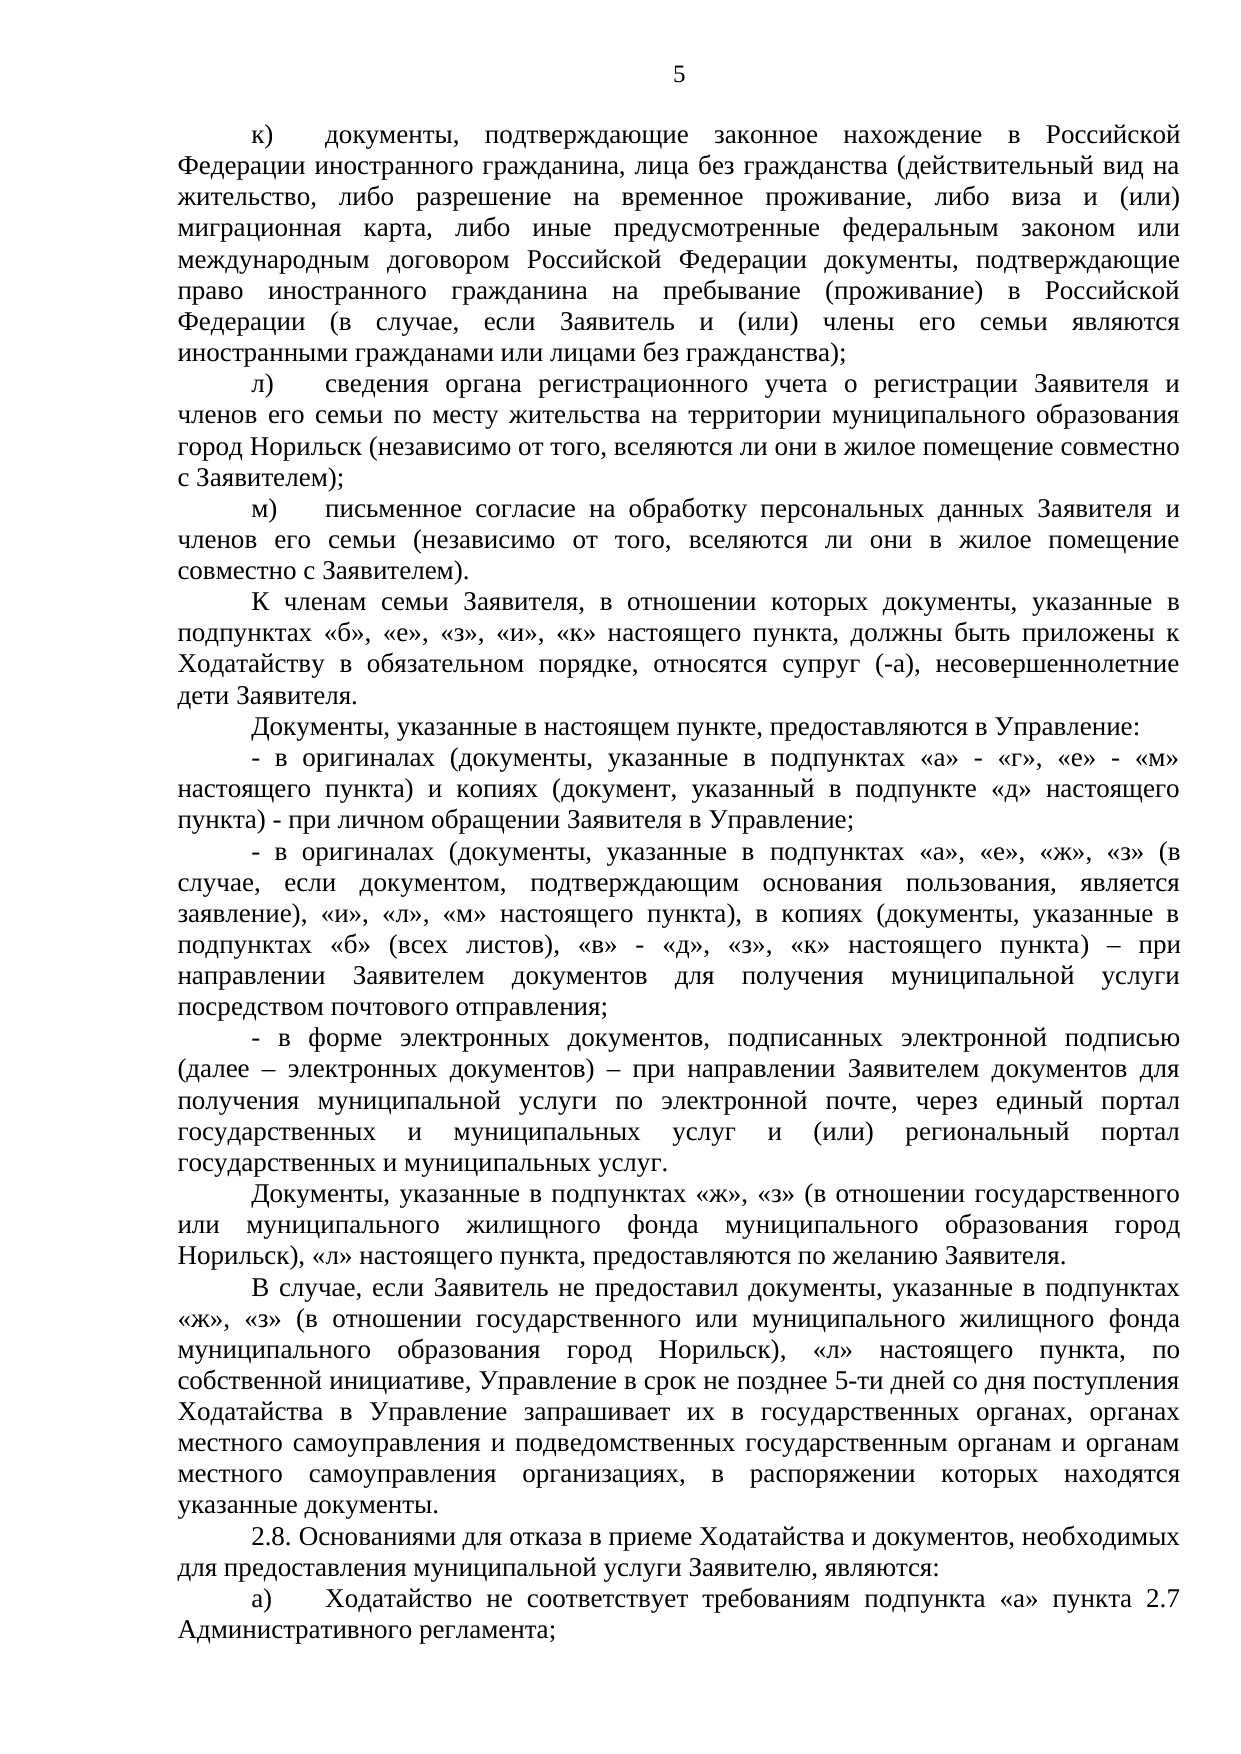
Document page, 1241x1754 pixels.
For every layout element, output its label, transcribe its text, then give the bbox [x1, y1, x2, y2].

text - в оригиналах (документы, указанные в подпунктах «а» - «г», «е» - «м» настоящего пункта) и копиях (документ, указанный в подпункте «д» настоящего пункта) - при личном обращении Заявителя в Управление; [177, 741, 1181, 834]
text - в оригиналах (документы, указанные в подпунктах «а», «е», «ж», «з» (в случае, если документом, подтверждающим основания пользования, является заявление), «и», «л», «м» настоящего пункта), в копиях (документы, указанные в подпунктах «б» (всех листов), «в» - «д», «з», «к» настоящего пункта) – при направлении Заявителем документов для получения муниципальной услуги посредством почтового отправления; [177, 834, 1181, 1021]
list Ходатайство не соответствует требованиям подпункта «а» пункта 2.7 Административного регламента; [177, 1582, 1181, 1644]
list документы, подтверждающие законное нахождение в Российской Федерации иностранного гражданина, лица без гражданства (действительный вид на жительство, либо разрешение на временное проживание, либо виза и (или) миграционная карта, либо иные предусмотренные федеральным законом или международным договором Российской Федерации документы, подтверждающие право иностранного гражданина на пребывание (проживание) в Российской Федерации (в случае, если Заявитель и (или) члены его семьи являются иностранными гражданами или лицами без гражданства); [177, 118, 1181, 367]
list К членам семьи Заявителя, в отношении которых документы, указанные в подпунктах «б», «е», «з», «и», «к» настоящего пункта, должны быть приложены к Ходатайству в обязательном порядке, относятся супруг (-а), несовершеннолетние дети Заявителя. [177, 585, 1181, 710]
text Документы, указанные в настоящем пункте, предоставляются в Управление: [177, 710, 1181, 741]
text В случае, если Заявитель не предоставил документы, указанные в подпунктах «ж», «з» (в отношении государственного или муниципального жилищного фонда муниципального образования город Норильск), «л» настоящего пункта, по собственной инициативе, Управление в срок не позднее 5-ти дней со дня поступления Ходатайства в Управление запрашивает их в государственных органах, органах местного самоуправления и подведомственных государственным органам и органам местного самоуправления организациях, в распоряжении которых находятся указанные документы. [177, 1271, 1181, 1520]
text Документы, указанные в подпунктах «ж», «з» (в отношении государственного или муниципального жилищного фонда муниципального образования город Норильск), «л» настоящего пункта, предоставляются по желанию Заявителя. [177, 1177, 1181, 1271]
text - в форме электронных документов, подписанных электронной подписью (далее – электронных документов) – при направлении Заявителем документов для получения муниципальной услуги по электронной почте, через единый портал государственных и муниципальных услуг и (или) региональный портал государственных и муниципальных услуг. [177, 1021, 1181, 1177]
list сведения органа регистрационного учета о регистрации Заявителя и членов его семьи по месту жительства на территории муниципального образования город Норильск (независимо от того, вселяются ли они в жилое помещение совместно с Заявителем); [177, 367, 1181, 492]
text 2.8. Основаниями для отказа в приеме Ходатайства и документов, необходимых для предоставления муниципальной услуги Заявителю, являются: [177, 1520, 1181, 1582]
list письменное согласие на обработку персональных данных Заявителя и членов его семьи (независимо от того, вселяются ли они в жилое помещение совместно с Заявителем). [177, 492, 1181, 585]
